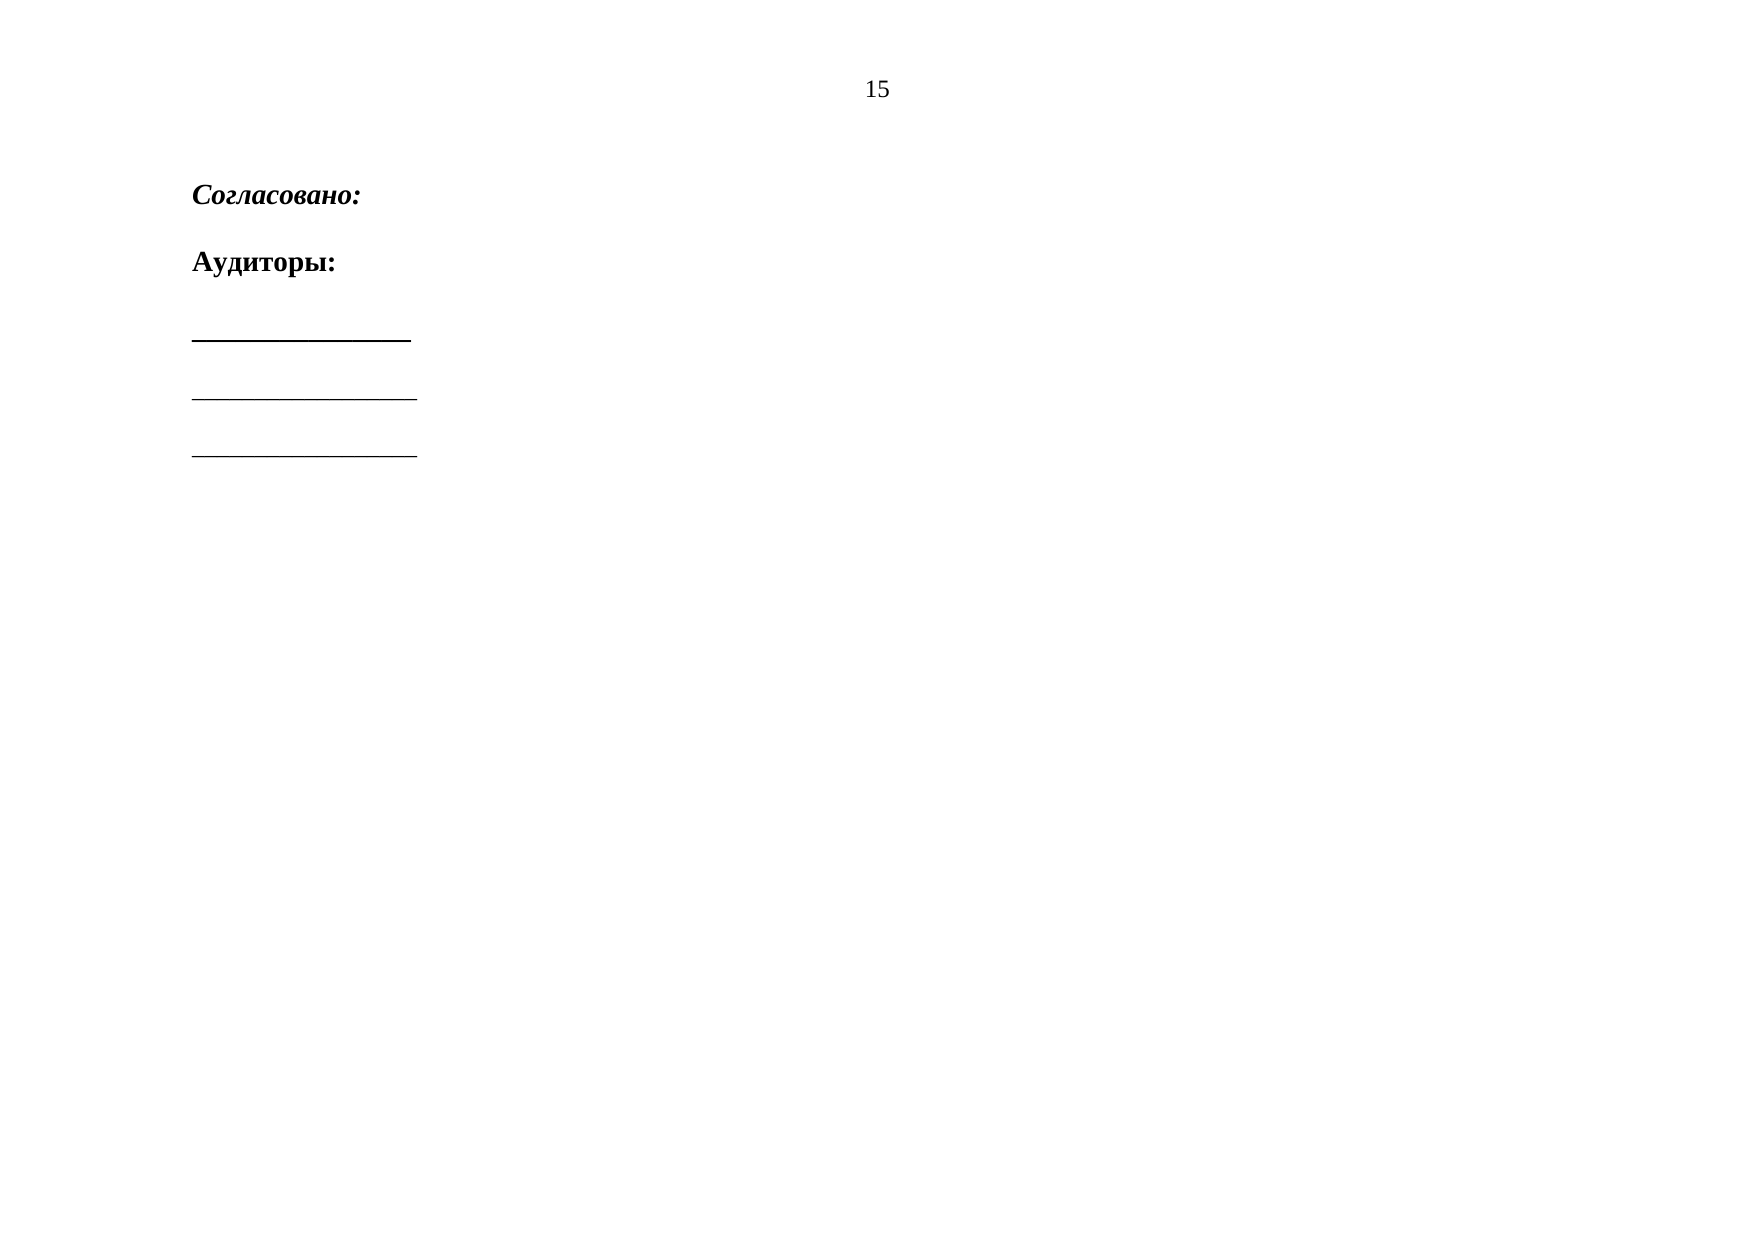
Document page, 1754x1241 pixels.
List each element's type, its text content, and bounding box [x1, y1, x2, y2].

text Аудиторы: [118, 244, 1636, 278]
text __________________ [118, 374, 1636, 402]
text _______________ [118, 311, 1636, 345]
text Согласовано: [118, 177, 1636, 211]
text __________________ [118, 431, 1636, 460]
